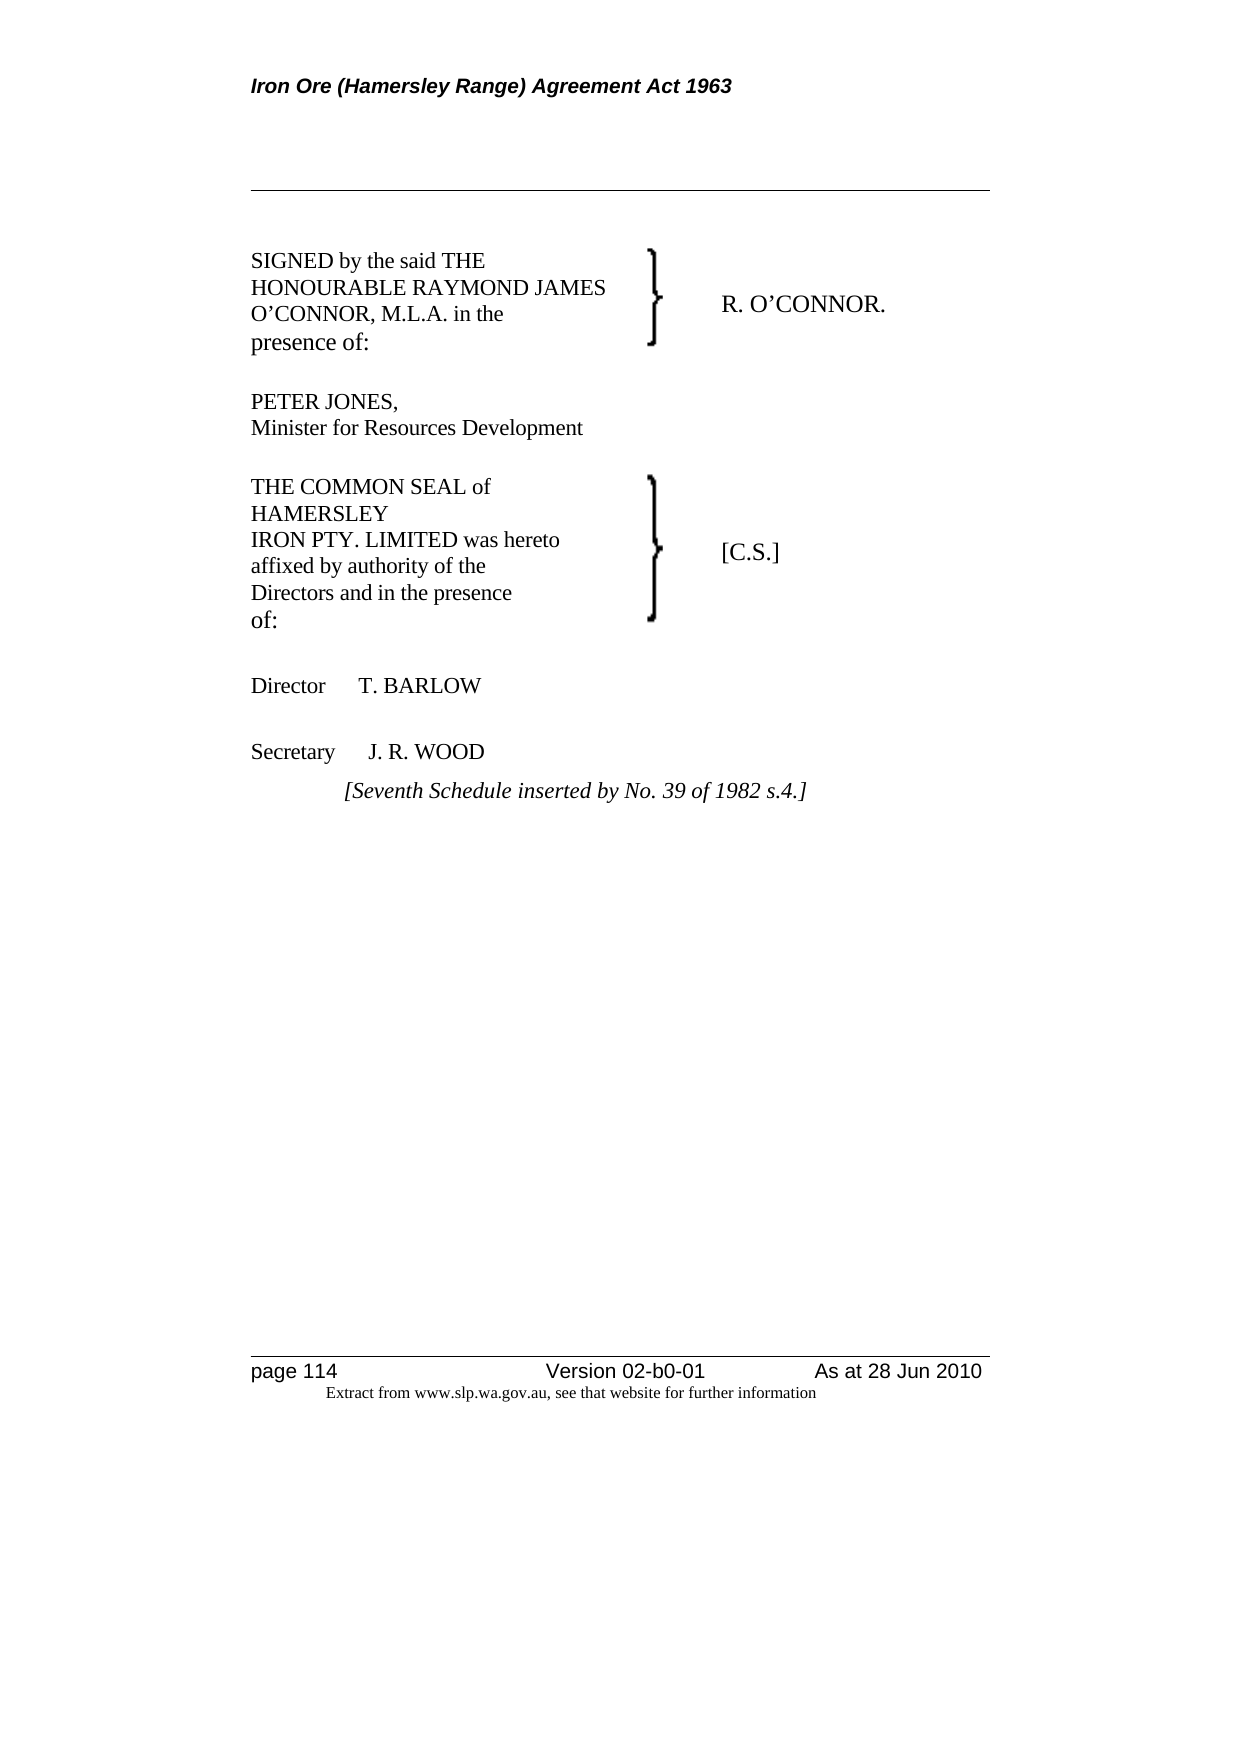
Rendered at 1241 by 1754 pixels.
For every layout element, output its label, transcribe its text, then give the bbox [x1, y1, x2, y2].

table_header [635, 473, 710, 634]
table_header [C.S.] [710, 473, 1122, 634]
table_header SIGNED by the said THE HONOURABLE RAYMOND JAMES O’CONNOR, M.L.A. in the presence of: [239, 248, 635, 355]
text Director T. BARLOW [251, 673, 990, 699]
text Minister for Resources Development [251, 414, 990, 441]
text Secretary J. R. WOOD [251, 738, 990, 764]
text [Seventh Schedule inserted by No. 39 of 1982 s.4.] [251, 777, 990, 803]
text PETER JONES, [251, 388, 990, 414]
table_header THE COMMON SEAL of HAMERSLEY IRON PTY. LIMITED was hereto affixed by authority of the Directors and in the presence of: [239, 473, 635, 634]
table_header [635, 248, 710, 355]
table_header R. O’CONNOR. [710, 248, 1122, 355]
